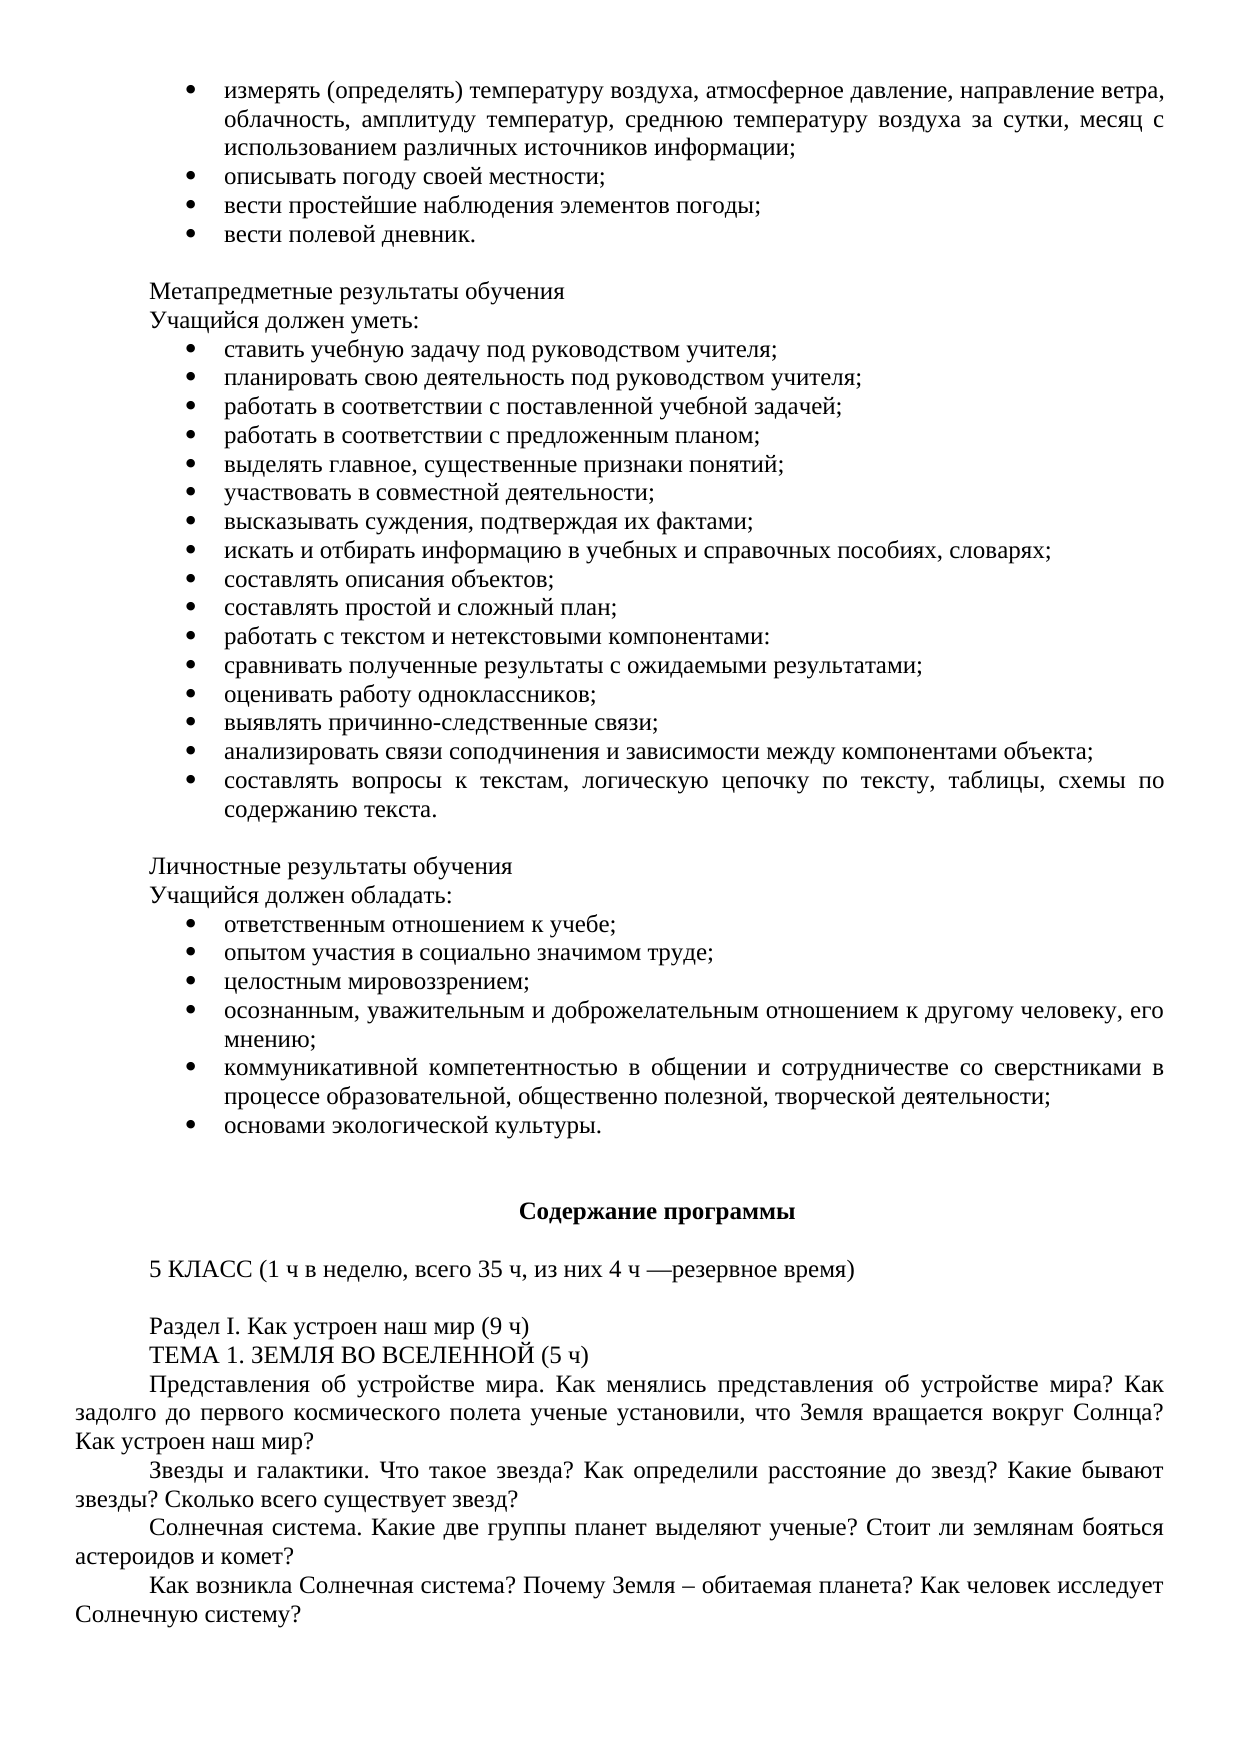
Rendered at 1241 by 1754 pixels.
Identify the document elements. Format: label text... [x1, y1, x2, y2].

text Метапредметные результаты обучения [75, 276, 1165, 305]
list коммуникативной компетентностью в общении и сотрудничестве со сверстниками в процессе образовательной, общественно полезной, творческой деятельности; [186, 1052, 1165, 1110]
list высказывать суждения, подтверждая их фактами; [186, 506, 1165, 535]
list участвовать в совместной деятельности; [186, 477, 1165, 506]
list планировать свою деятельность под руководством учителя; [186, 362, 1165, 391]
list анализировать связи соподчинения и зависимости между компонентами объекта; [186, 736, 1165, 765]
list выявлять причинно-следственные связи; [186, 707, 1165, 736]
text Учащийся должен обладать: [75, 880, 1165, 909]
list опытом участия в социально значимом труде; [186, 937, 1165, 966]
list работать в соответствии с поставленной учебной задачей; [186, 391, 1165, 420]
list составлять описания объектов; [186, 564, 1165, 592]
list составлять вопросы к текстам, логическую цепочку по тексту, таблицы, схемы по содержанию текста. [186, 765, 1165, 822]
list оценивать работу одноклассников; [186, 679, 1165, 707]
text ТЕМА 1. ЗЕМЛЯ ВО ВСЕЛЕННОЙ (5 ч) [75, 1340, 1165, 1369]
list измерять (определять) температуру воздуха, атмосферное давление, направление ветра, облачность, амплитуду температур, среднюю температуру воздуха за сутки, месяц с использованием различных источников информации; [186, 75, 1165, 161]
list основами экологической культуры. [186, 1110, 1165, 1139]
list осознанным, уважительным и доброжелательным отношением к другому человеку, его мнению; [186, 995, 1165, 1052]
text Личностные результаты обучения [75, 851, 1165, 880]
list работать в соответствии с предложенным планом; [186, 420, 1165, 449]
list ответственным отношением к учебе; [186, 909, 1165, 937]
text Представления об устройстве мира. Как менялись представления об устройстве мира? Как задолго до первого космического полета ученые установили, что Земля вращается вокруг Солнца? Как устроен наш мир? [75, 1369, 1165, 1455]
text Содержание программы [75, 1196, 1165, 1225]
list вести полевой дневник. [186, 219, 1165, 247]
text Звезды и галактики. Что такое звезда? Как определили расстояние до звезд? Какие бывают звезды? Сколько всего существует звезд? [75, 1455, 1165, 1512]
list составлять простой и сложный план; [186, 592, 1165, 621]
list описывать погоду своей местности; [186, 161, 1165, 190]
list выделять главное, существенные признаки понятий; [186, 449, 1165, 477]
text 5 КЛАСС (1 ч в неделю, всего 35 ч, из них 4 ч —резервное время) [75, 1254, 1165, 1282]
list вести простейшие наблюдения элементов погоды; [186, 190, 1165, 219]
list сравнивать полученные результаты с ожидаемыми результатами; [186, 650, 1165, 679]
text Учащийся должен уметь: [75, 305, 1165, 334]
list работать с текстом и нетекстовыми компонентами: [186, 621, 1165, 650]
list искать и отбирать информацию в учебных и справочных пособиях, словарях; [186, 535, 1165, 564]
text Солнечная система. Какие две группы планет выделяют ученые? Стоит ли землянам бояться астероидов и комет? [75, 1512, 1165, 1570]
text Как возникла Солнечная система? Почему Земля – обитаемая планета? Как человек исследует Солнечную систему? [75, 1570, 1165, 1627]
text Раздел I. Как устроен наш мир (9 ч) [75, 1311, 1165, 1340]
list ставить учебную задачу под руководством учителя; [186, 334, 1165, 362]
list целостным мировоззрением; [186, 966, 1165, 995]
